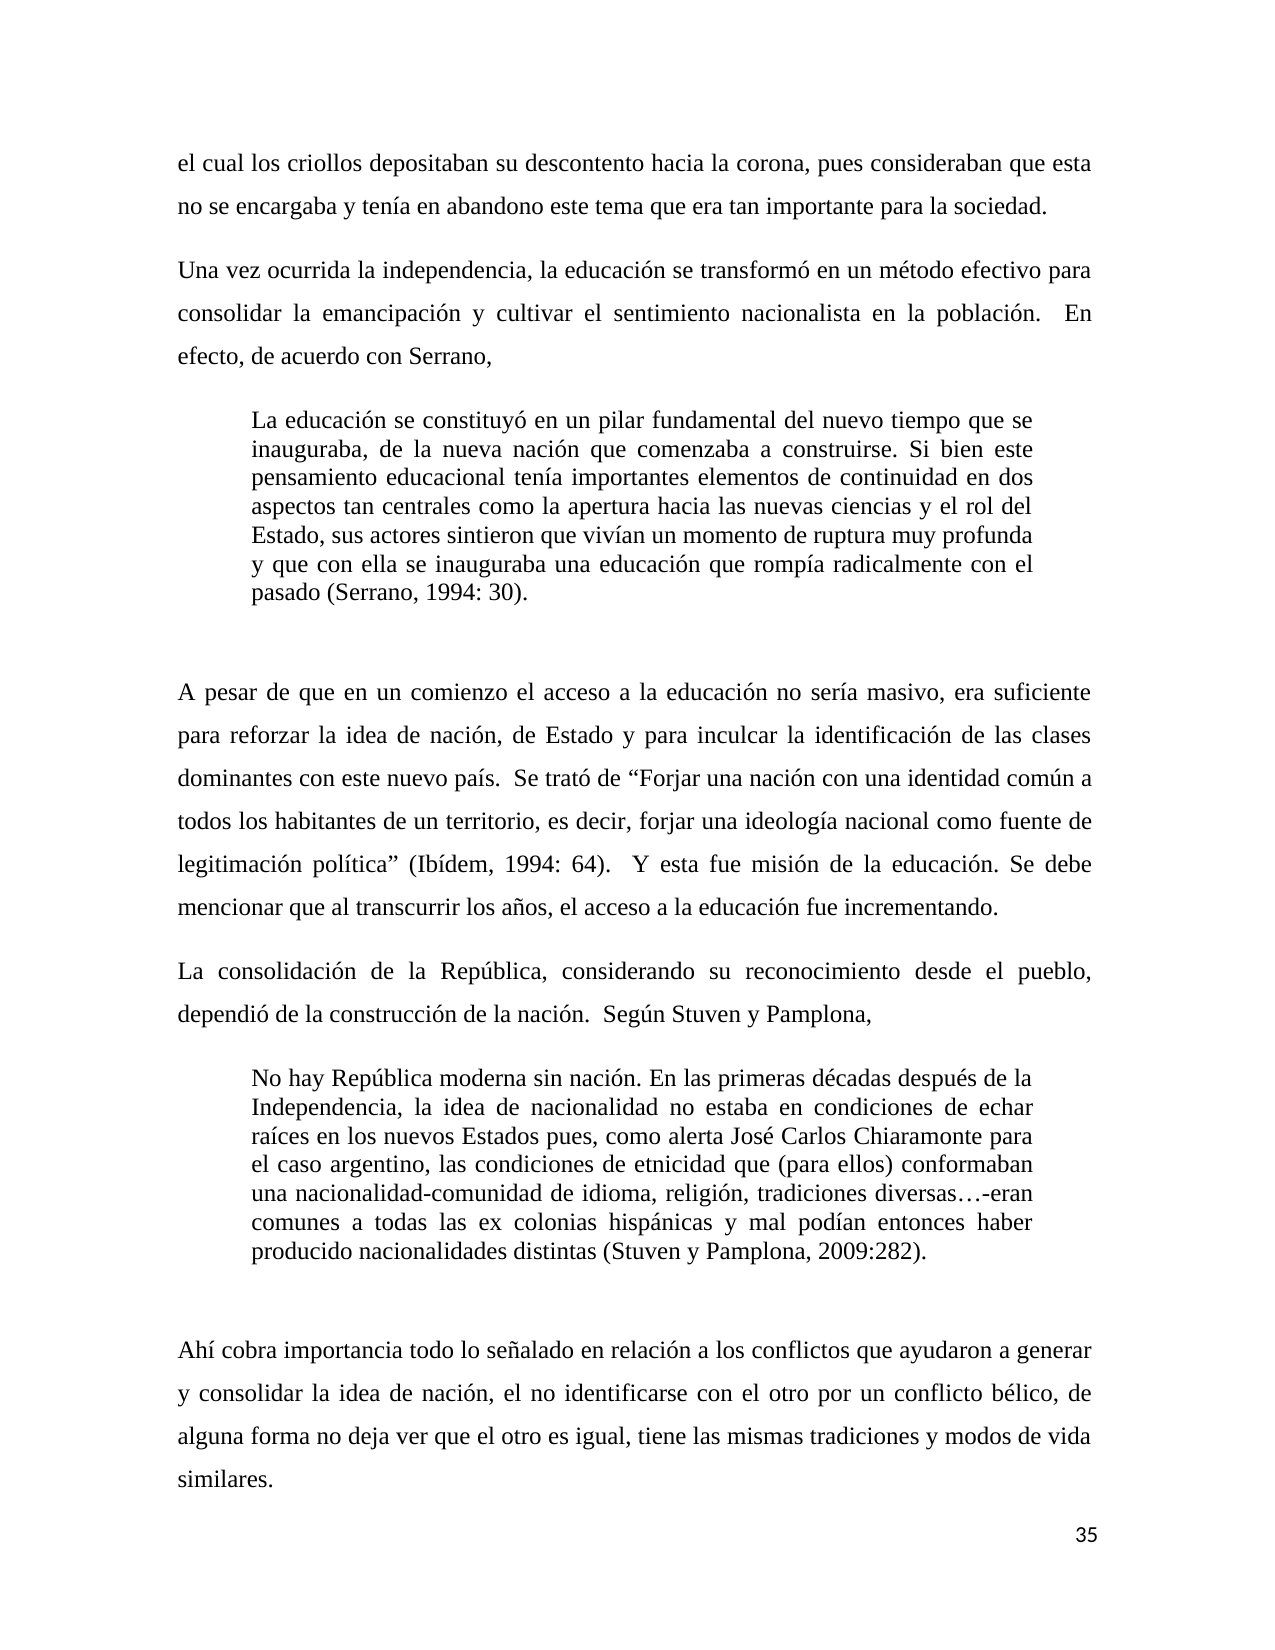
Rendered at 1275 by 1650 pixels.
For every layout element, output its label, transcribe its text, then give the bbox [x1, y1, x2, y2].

text Una vez ocurrida la independencia, la educación se transformó en un método efectivo para consolidar la emancipación y cultivar el sentimiento nacionalista en la población. En efecto, de acuerdo con Serrano, [177, 255, 1093, 370]
text A pesar de que en un comienzo el acceso a la educación no sería masivo, era suficiente para reforzar la idea de nación, de Estado y para inculcar la identificación de las clases dominantes con este nuevo país. Se trató de “Forjar una nación con una identidad común a todos los habitantes de un territorio, es decir, forjar una ideología nacional como fuente de legitimación política” (Ibídem, 1994: 64). Y esta fue misión de la educación. Se debe mencionar que al transcurrir los años, el acceso a la educación fue incrementando. [177, 677, 1093, 921]
text No hay República moderna sin nación. En las primeras décadas después de la Independencia, la idea de nacionalidad no estaba en condiciones de echar raíces en los nuevos Estados pues, como alerta José Carlos Chiaramonte para el caso argentino, las condiciones de etnicidad que (para ellos) conformaban una nacionalidad-comunidad de idioma, religión, tradiciones diversas…-eran comunes a todas las ex colonias hispánicas y mal podían entonces haber producido nacionalidades distintas (Stuven y Pamplona, 2009:282). [251, 1063, 1034, 1264]
text Ahí cobra importancia todo lo señalado en relación a los conflictos que ayudaron a generar y consolidar la idea de nación, el no identificarse con el otro por un conflicto bélico, de alguna forma no deja ver que el otro es igual, tiene las mismas tradiciones y modos de vida similares. [177, 1335, 1093, 1493]
text La educación se constituyó en un pilar fundamental del nuevo tiempo que se inauguraba, de la nueva nación que comenzaba a construirse. Si bien este pensamiento educacional tenía importantes elementos de continuidad en dos aspectos tan centrales como la apertura hacia las nuevas ciencias y el rol del Estado, sus actores sintieron que vivían un momento de ruptura muy profunda y que con ella se inauguraba una educación que rompía radicalmente con el pasado (Serrano, 1994: 30). [251, 405, 1034, 606]
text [177, 148, 1093, 219]
text La consolidación de la República, considerando su reconocimiento desde el pueblo, dependió de la construcción de la nación. Según Stuven y Pamplona, [177, 956, 1093, 1028]
